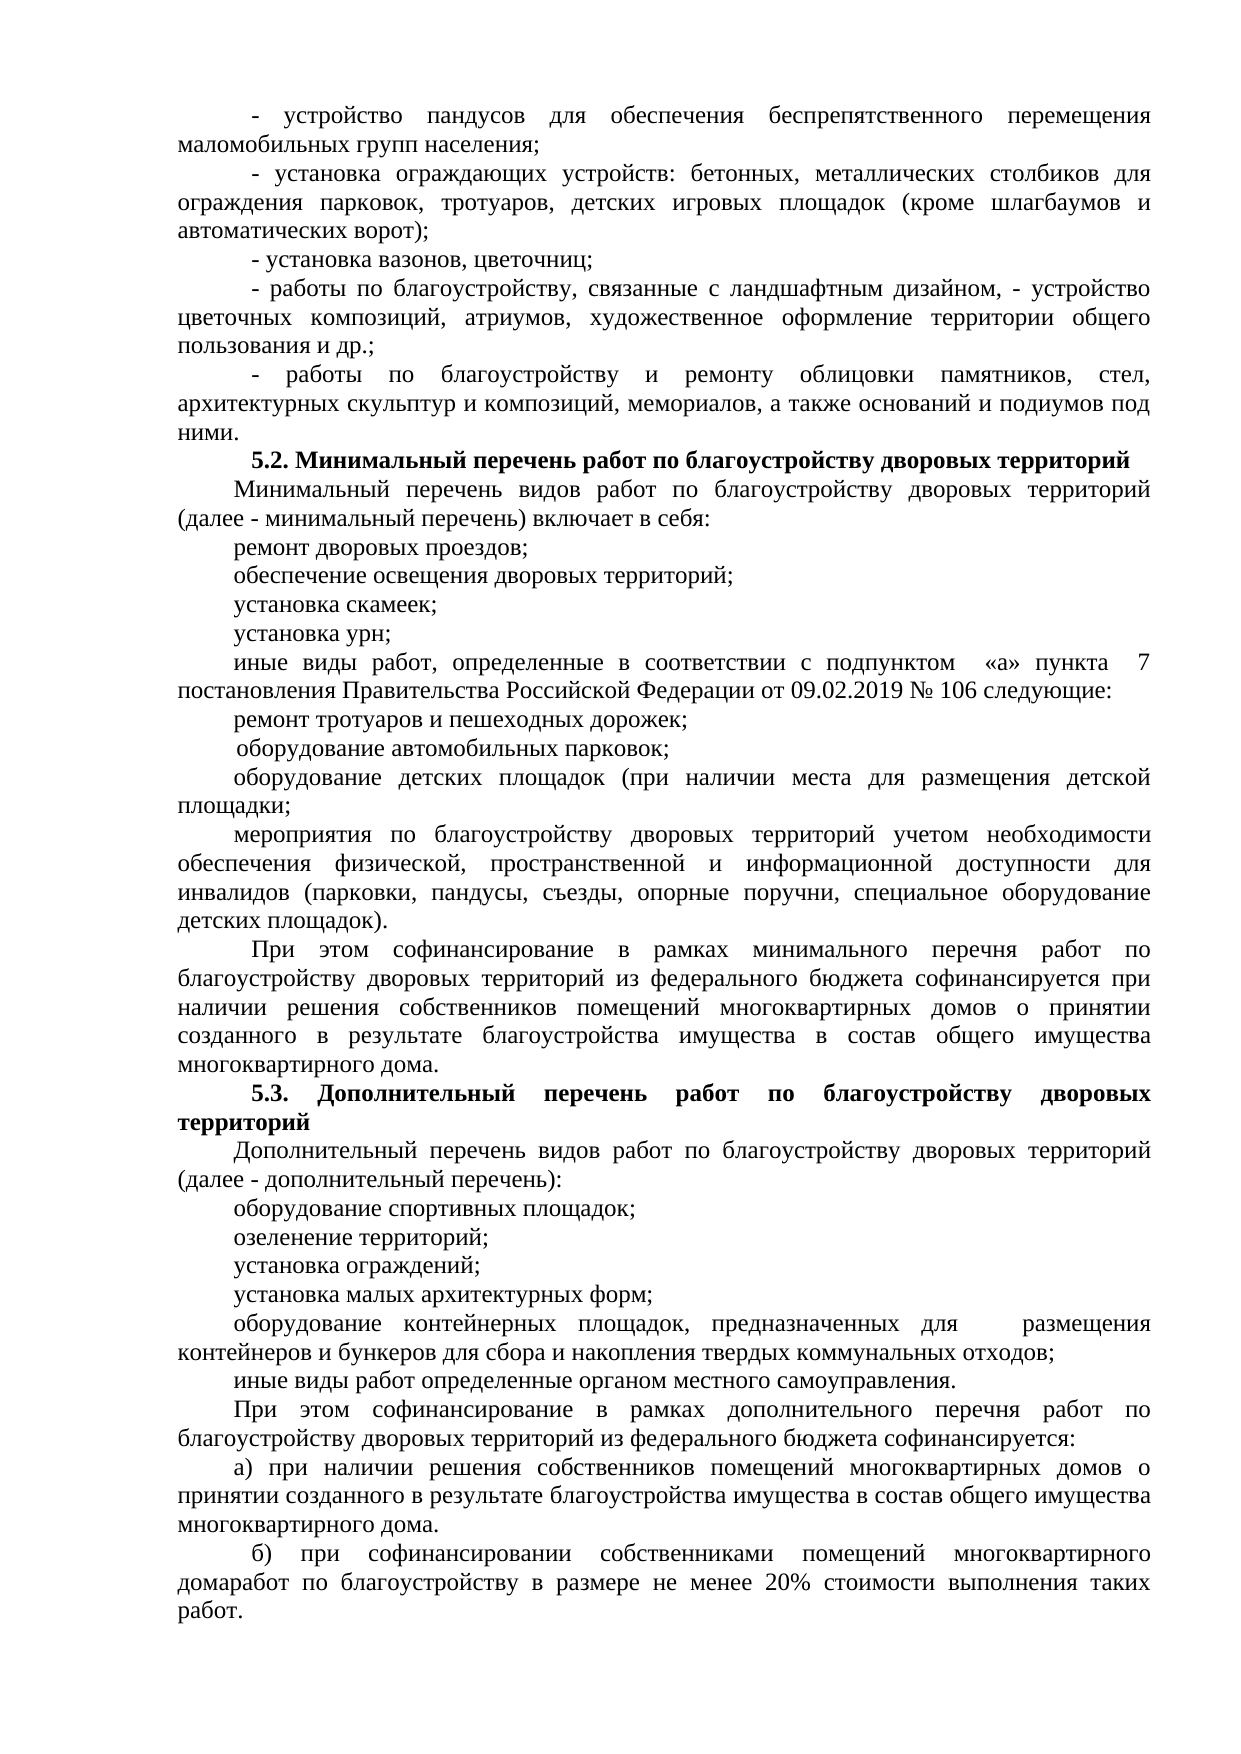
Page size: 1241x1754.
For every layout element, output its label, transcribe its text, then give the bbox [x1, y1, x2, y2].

text а) при наличии решения собственников помещений многоквартирных домов о принятии созданного в результате благоустройства имущества в состав общего имущества многоквартирного дома. [177, 1452, 1152, 1538]
text иные виды работ, определенные в соответствии с подпунктом «а» пункта 7 постановления Правительства Российской Федерации от 09.02.2019 № 106 следующие: [177, 647, 1152, 704]
text - работы по благоустройству, связанные с ландшафтным дизайном, - устройство цветочных композиций, атриумов, художественное оформление территории общего пользования и др.; [177, 273, 1152, 359]
text - установка ограждающих устройств: бетонных, металлических столбиков для ограждения парковок, тротуаров, детских игровых площадок (кроме шлагбаумов и автоматических ворот); [177, 158, 1152, 244]
text установка малых архитектурных форм; [177, 1279, 1152, 1308]
text - работы по благоустройству и ремонту облицовки памятников, стел, архитектурных скульптур и композиций, мемориалов, а также оснований и подиумов под ними. [177, 359, 1152, 446]
text При этом софинансирование в рамках дополнительного перечня работ по благоустройству дворовых территорий из федерального бюджета софинансируется: [177, 1394, 1152, 1452]
text озеленение территорий; [177, 1222, 1152, 1251]
text ремонт дворовых проездов; [177, 532, 1152, 561]
text мероприятия по благоустройству дворовых территорий учетом необходимости обеспечения физической, пространственной и информационной доступности для инвалидов (парковки, пандусы, съезды, опорные поручни, специальное оборудование детских площадок). [177, 819, 1152, 934]
text оборудование детских площадок (при наличии места для размещения детской площадки; [177, 762, 1152, 819]
text Дополнительный перечень видов работ по благоустройству дворовых территорий (далее - дополнительный перечень): [177, 1136, 1152, 1193]
text оборудование контейнерных площадок, предназначенных для размещения контейнеров и бункеров для сбора и накопления твердых коммунальных отходов; [177, 1308, 1152, 1366]
text установка скамеек; [177, 589, 1152, 618]
text обеспечение освещения дворовых территорий; [177, 561, 1152, 589]
text - устройство пандусов для обеспечения беспрепятственного перемещения маломобильных групп населения; [177, 101, 1152, 158]
text Минимальный перечень видов работ по благоустройству дворовых территорий (далее - минимальный перечень) включает в себя: [177, 474, 1152, 532]
text При этом софинансирование в рамках минимального перечня работ по благоустройству дворовых территорий из федерального бюджета софинансируется при наличии решения собственников помещений многоквартирных домов о принятии созданного в результате благоустройства имущества в состав общего имущества многоквартирного дома. [177, 934, 1152, 1078]
text установка урн; [177, 618, 1152, 647]
text 5.2. Минимальный перечень работ по благоустройству дворовых территорий [177, 446, 1152, 474]
text ремонт тротуаров и пешеходных дорожек; [177, 704, 1152, 733]
text установка ограждений; [177, 1251, 1152, 1279]
text иные виды работ определенные органом местного самоуправления. [177, 1366, 1152, 1394]
text 5.3. Дополнительный перечень работ по благоустройству дворовых территорий [177, 1078, 1152, 1136]
text оборудование спортивных площадок; [177, 1193, 1152, 1222]
text оборудование автомобильных парковок; [177, 733, 1152, 762]
text б) при софинансировании собственниками помещений многоквартирного домаработ по благоустройству в размере не менее 20% стоимости выполнения таких работ. [177, 1538, 1152, 1624]
text - установка вазонов, цветочниц; [177, 244, 1152, 273]
